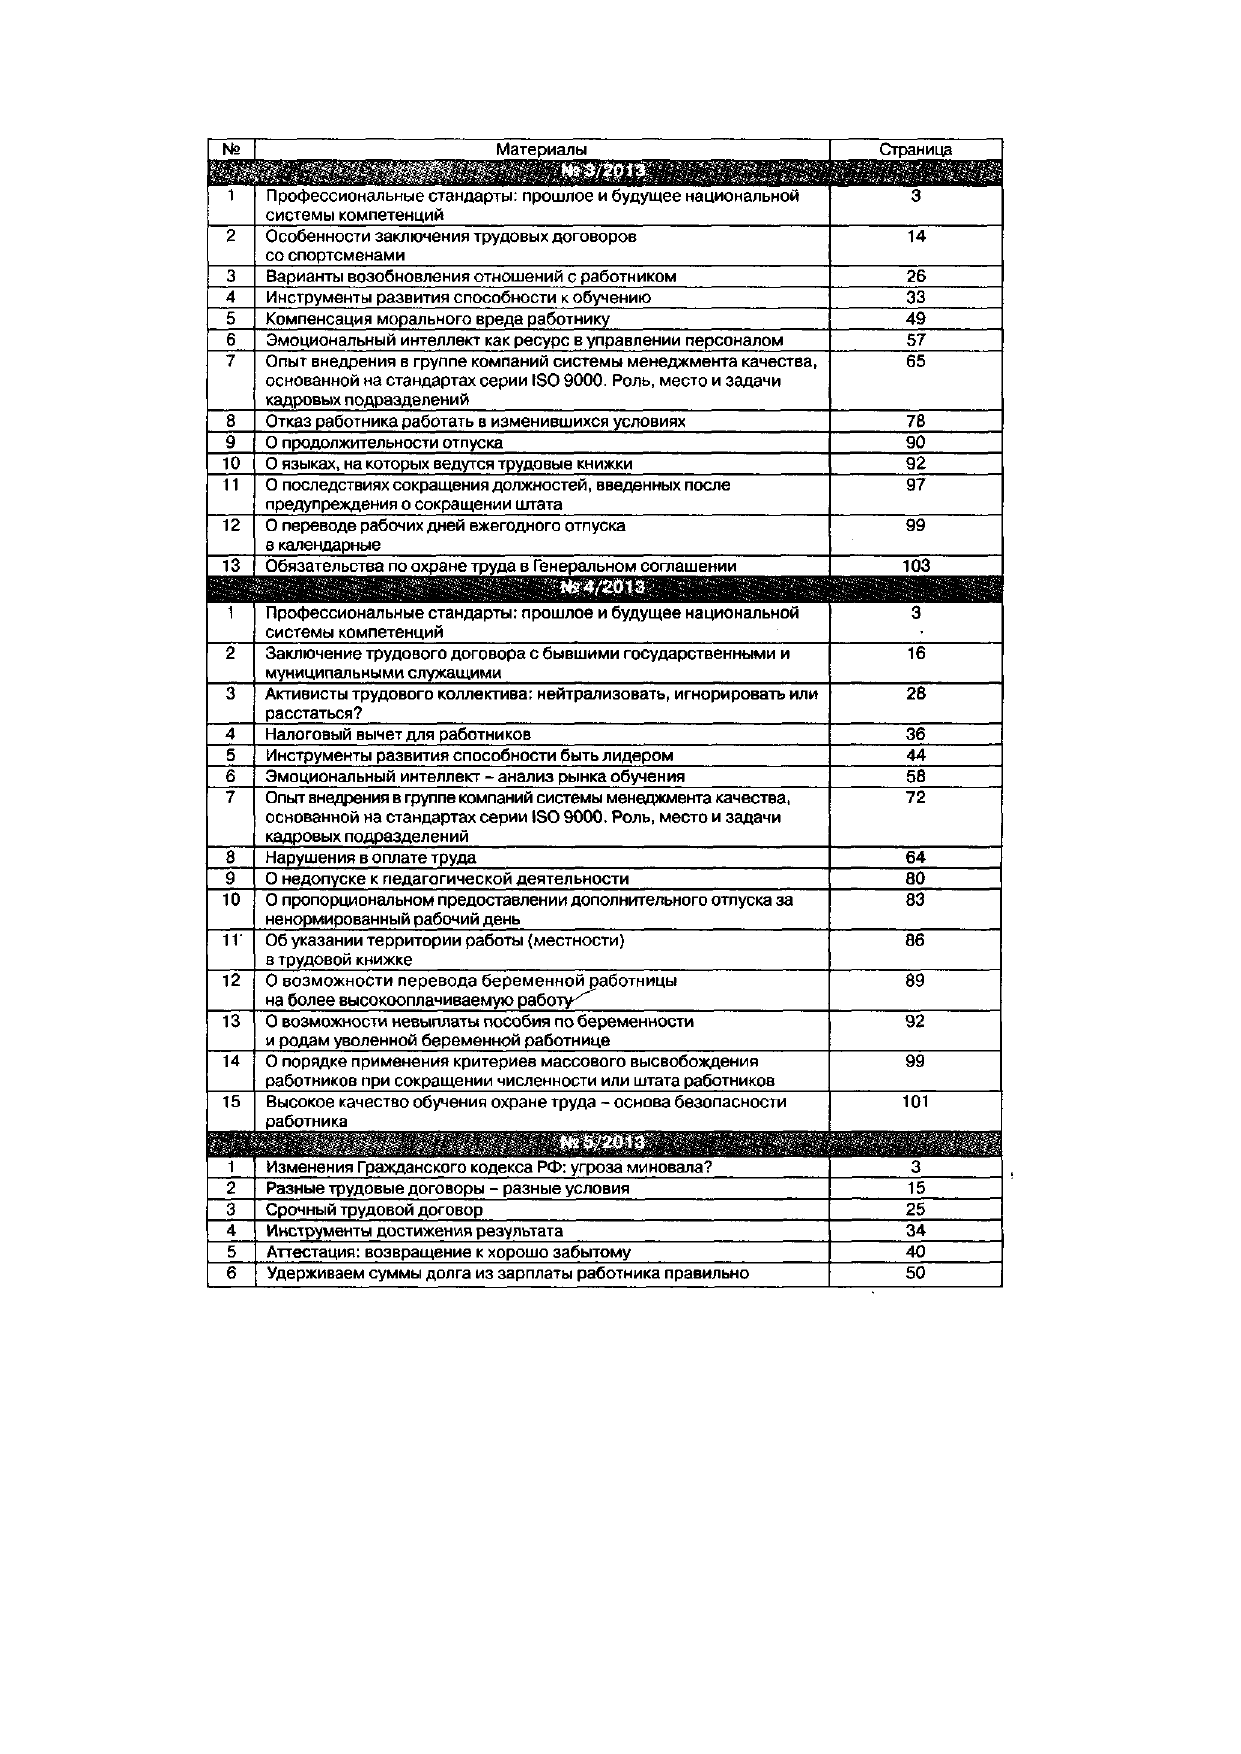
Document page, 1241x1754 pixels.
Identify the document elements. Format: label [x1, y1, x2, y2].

picture [178, 118, 1013, 1297]
